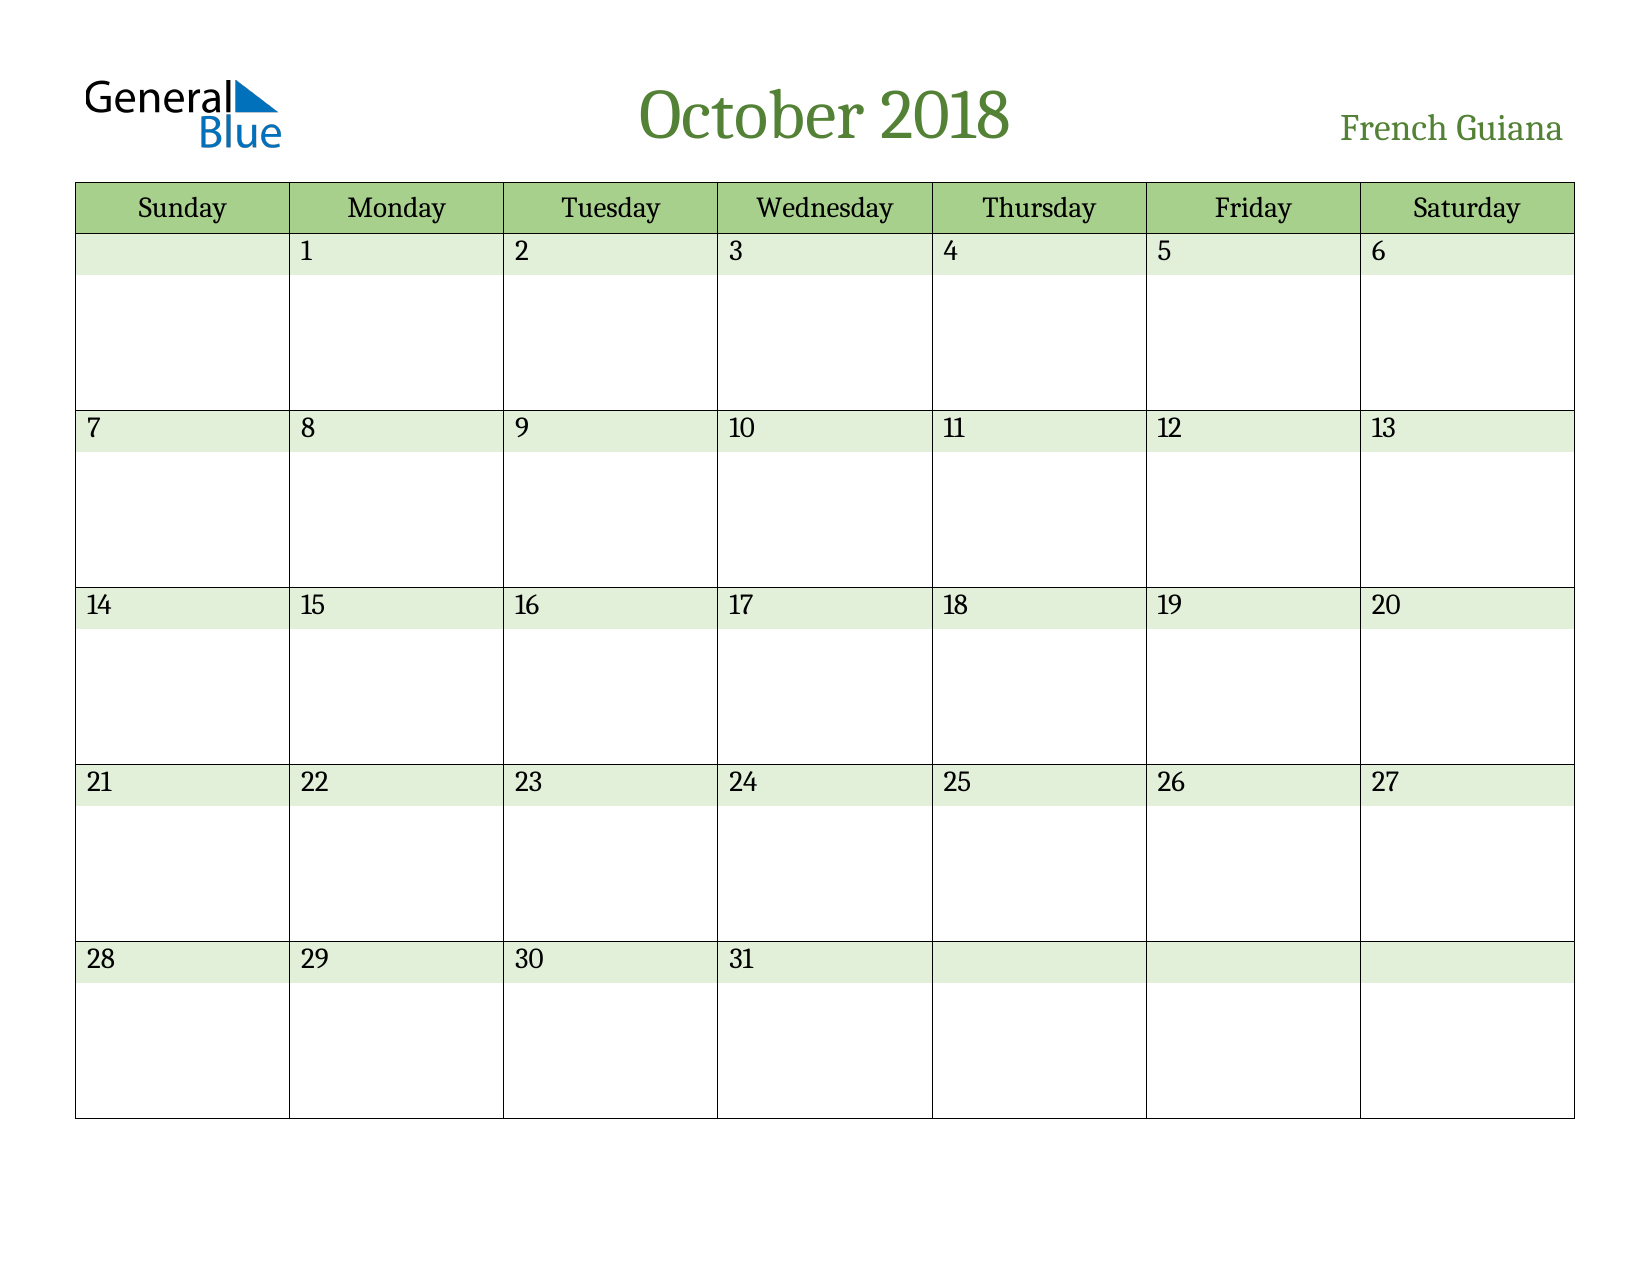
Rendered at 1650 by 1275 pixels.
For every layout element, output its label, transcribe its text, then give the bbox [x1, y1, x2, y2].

table_cell 8 [290, 411, 503, 452]
table_cell [1147, 275, 1360, 410]
table_cell Friday [1147, 183, 1360, 233]
table_cell [76, 452, 289, 587]
table_cell 15 [290, 588, 503, 629]
table_cell 13 [1361, 411, 1574, 452]
table_cell Monday [290, 183, 503, 233]
table_cell 22 [290, 765, 503, 806]
table_cell 31 [718, 942, 932, 983]
table_cell 10 [718, 411, 932, 452]
table_cell [933, 452, 1146, 587]
table_cell [504, 629, 717, 764]
table_cell 1 [290, 234, 503, 275]
table_cell [1147, 806, 1360, 941]
table_cell 5 [1147, 234, 1360, 275]
table_cell [76, 234, 289, 275]
table_cell [1361, 629, 1574, 764]
table_cell [718, 806, 932, 941]
table_cell [1147, 942, 1360, 983]
table_cell 27 [1361, 765, 1574, 806]
table_header October 2018 [504, 75, 1146, 182]
table_cell [290, 983, 503, 1118]
table_cell 28 [76, 942, 289, 983]
table_cell [718, 629, 932, 764]
table_cell 19 [1147, 588, 1360, 629]
table_cell [290, 275, 503, 410]
table_cell 11 [933, 411, 1146, 452]
table_cell 14 [76, 588, 289, 629]
table_cell 24 [718, 765, 932, 806]
table_cell [504, 983, 717, 1118]
table_cell [933, 983, 1146, 1118]
table_cell [933, 275, 1146, 410]
table_cell [504, 275, 717, 410]
table_cell 2 [504, 234, 717, 275]
table_cell [290, 806, 503, 941]
table_cell 30 [504, 942, 717, 983]
table_cell [290, 629, 503, 764]
table_cell 29 [290, 942, 503, 983]
table_cell 3 [718, 234, 932, 275]
table_cell [933, 806, 1146, 941]
table_cell [76, 806, 289, 941]
table_cell 18 [933, 588, 1146, 629]
table_cell Wednesday [718, 183, 932, 233]
table_cell [933, 942, 1146, 983]
table_cell 20 [1361, 588, 1574, 629]
table_cell [504, 452, 717, 587]
table_cell [718, 983, 932, 1118]
table_cell 7 [76, 411, 289, 452]
table_cell [1147, 629, 1360, 764]
table_cell [718, 275, 932, 410]
table_cell 16 [504, 588, 717, 629]
table_cell 21 [76, 765, 289, 806]
table_cell Sunday [76, 183, 289, 233]
table_cell Thursday [933, 183, 1146, 233]
table_cell [1147, 983, 1360, 1118]
table_cell 6 [1361, 234, 1574, 275]
table_cell Saturday [1361, 183, 1574, 233]
table_cell [76, 275, 289, 410]
table_cell 4 [933, 234, 1146, 275]
table_cell [1361, 806, 1574, 941]
table_cell 25 [933, 765, 1146, 806]
table_cell [1147, 452, 1360, 587]
table_cell [1361, 942, 1574, 983]
table_cell 17 [718, 588, 932, 629]
table_header [76, 75, 503, 182]
table_cell [1361, 452, 1574, 587]
table_cell 12 [1147, 411, 1360, 452]
table_cell 9 [504, 411, 717, 452]
table_cell [76, 629, 289, 764]
table_cell [290, 452, 503, 587]
table_cell 23 [504, 765, 717, 806]
table_cell [718, 452, 932, 587]
table_cell [504, 806, 717, 941]
table_cell [76, 983, 289, 1118]
table_cell Tuesday [504, 183, 717, 233]
table_cell [1361, 983, 1574, 1118]
picture [86, 80, 281, 148]
table_cell [1361, 275, 1574, 410]
table_header French Guiana [1146, 75, 1574, 182]
table_cell [933, 629, 1146, 764]
table_cell 26 [1147, 765, 1360, 806]
